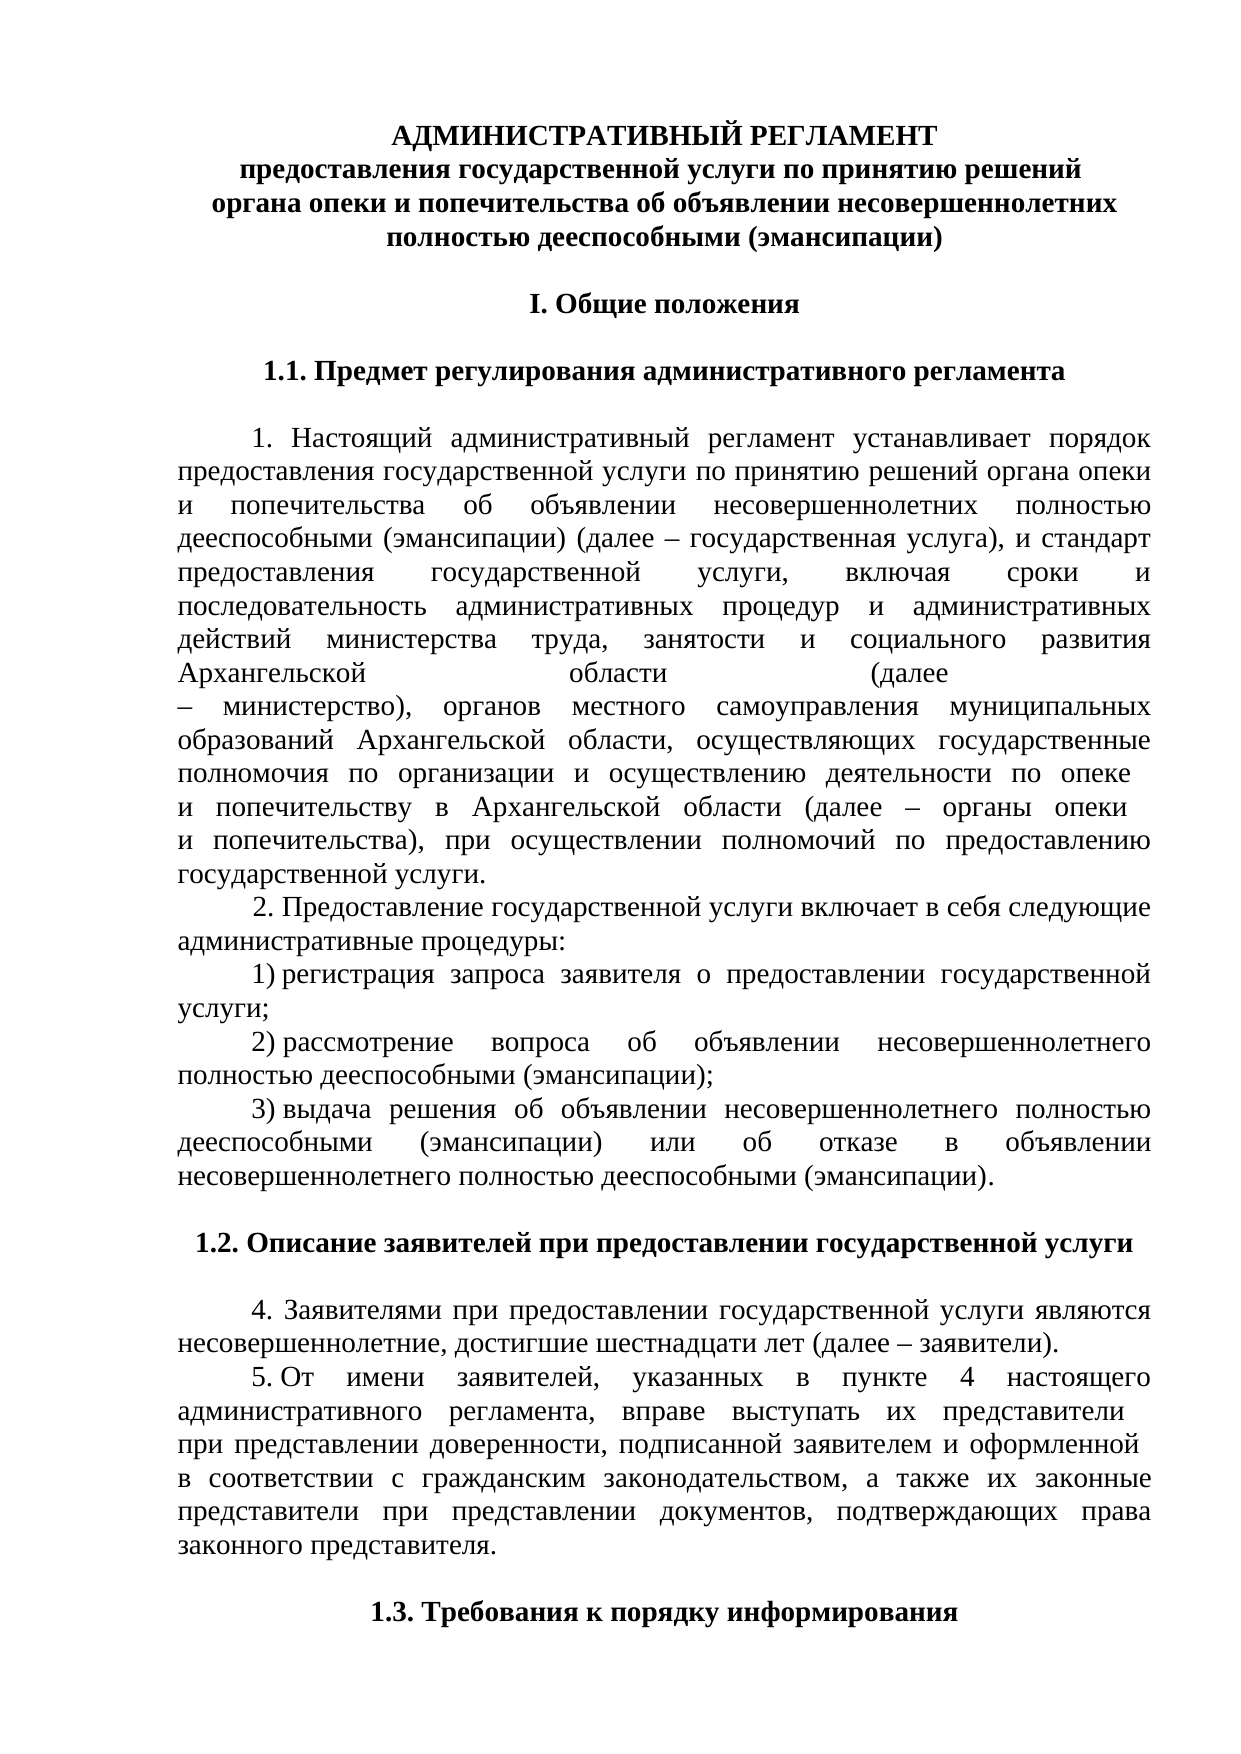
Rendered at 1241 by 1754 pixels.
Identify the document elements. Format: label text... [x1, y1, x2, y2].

text I. Общие положения [177, 286, 1152, 319]
text 1) регистрация запроса заявителя о предоставлении государственной услуги; [177, 957, 1152, 1024]
text 1.2. Описание заявителей при предоставлении государственной услуги [177, 1225, 1152, 1258]
text 1.1. Предмет регулирования административного регламента [177, 353, 1152, 386]
text 2) рассмотрение вопроса об объявлении несовершеннолетнего полностью дееспособными (эмансипации); [177, 1024, 1152, 1091]
text АДМИНИСТРАТИВНЫЙ РЕГЛАМЕНТ [177, 118, 1152, 152]
text 1. Настоящий административный регламент устанавливает порядок предоставления государственной услуги по принятию решений органа опеки и попечительства об объявлении несовершеннолетних полностью дееспособными (эмансипации) (далее – государственная услуга), и стандарт предоставления государственной услуги, включая сроки и последовательность административных процедур и административных действий министерства труда, занятости и социального развития Архангельской области (далее – министерство), органов местного самоуправления муниципальных образований Архангельской области, осуществляющих государственные полномочия по организации и осуществлению деятельности по опеке и попечительству в Архангельской области (далее – органы опеки и попечительства), при осуществлении полномочий по предоставлению государственной услуги. [177, 420, 1152, 889]
text 2. Предоставление государственной услуги включает в себя следующие административные процедуры: [177, 889, 1152, 957]
text 3) выдача решения об объявлении несовершеннолетнего полностью дееспособными (эмансипации) или об отказе в объявлении несовершеннолетнего полностью дееспособными (эмансипации). [177, 1091, 1152, 1191]
text 1.3. Требования к порядку информирования [177, 1594, 1152, 1627]
text 4. Заявителями при предоставлении государственной услуги являются несовершеннолетние, достигшие шестнадцати лет (далее – заявители). [177, 1292, 1152, 1359]
text 5. От имени заявителей, указанных в пункте 4 настоящего административного регламента, вправе выступать их представители при представлении доверенности, подписанной заявителем и оформленной в соответствии с гражданским законодательством, а также их законные представители при представлении документов, подтверждающих права законного представителя. [177, 1359, 1152, 1560]
text предоставления государственной услуги по принятию решений органа опеки и попечительства об объявлении несовершеннолетних полностью дееспособными (эмансипации) [177, 152, 1152, 252]
